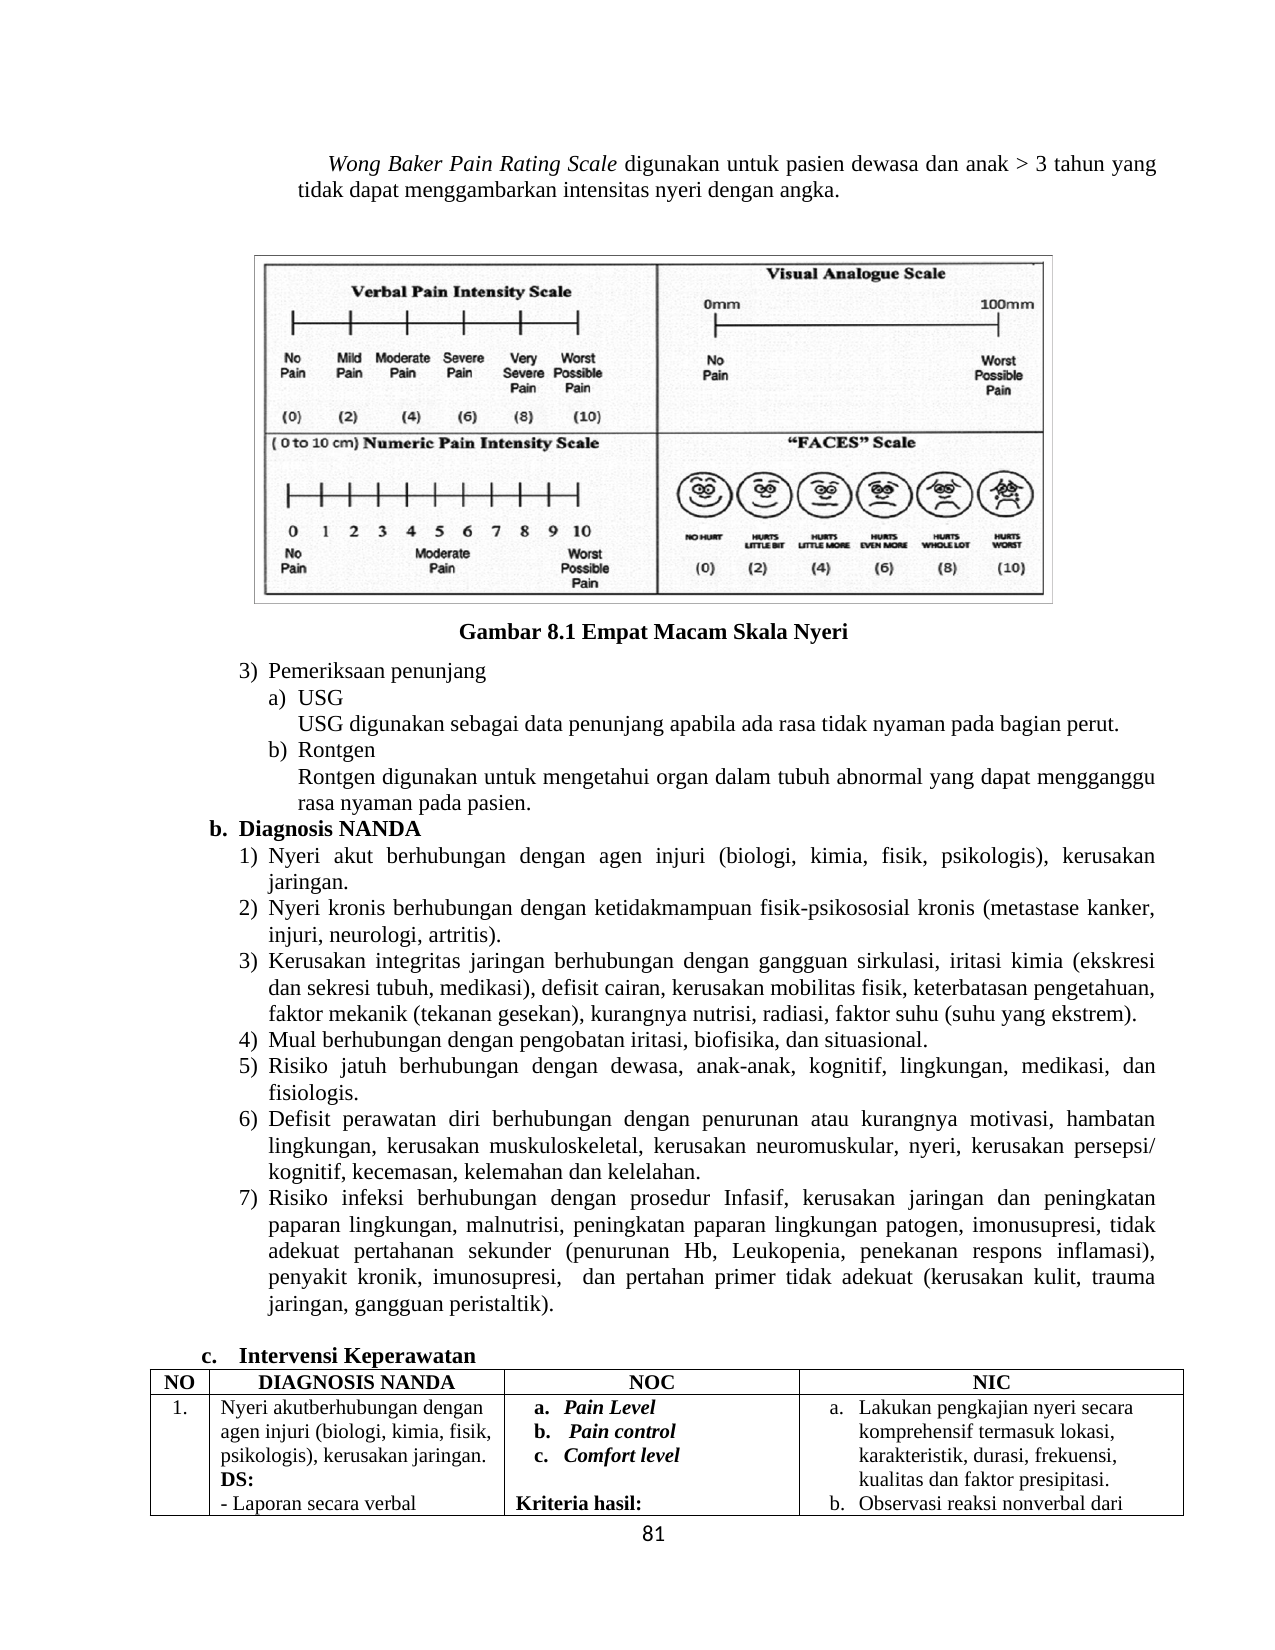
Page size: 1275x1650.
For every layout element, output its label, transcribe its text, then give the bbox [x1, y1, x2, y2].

list Risiko jatuh berhubungan dengan dewasa, anak-anak, kognitif, lingkungan, medikasi, dan fisiologis. [239, 1053, 1157, 1105]
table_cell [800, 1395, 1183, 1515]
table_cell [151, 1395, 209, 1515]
list Diagnosis NANDA [209, 815, 1157, 842]
list Wong Baker Pain Rating Scale digunakan untuk pasien dewasa dan anak > 3 tahun yang tidak dapat menggambarkan intensitas nyeri dengan angka. [298, 150, 1157, 203]
list Intervensi Keperawatan [201, 1342, 1157, 1369]
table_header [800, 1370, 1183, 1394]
list Mual berhubungan dengan pengobatan iritasi, biofisika, dan situasional. [239, 1026, 1157, 1053]
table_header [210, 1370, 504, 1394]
list USG [268, 684, 1157, 710]
list Risiko infeksi berhubungan dengan prosedur Infasif, kerusakan jaringan dan peningkatan paparan lingkungan, malnutrisi, peningkatan paparan lingkungan patogen, imonusupresi, tidak adekuat pertahanan sekunder (penurunan Hb, Leukopenia, penekanan respons inflamasi), penyakit kronik, imunosupresi, dan pertahan primer tidak adekuat (kerusakan kulit, trauma jaringan, gangguan peristaltik). [239, 1184, 1157, 1316]
list Rontgen [268, 736, 1157, 763]
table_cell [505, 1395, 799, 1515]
list Gambar 8.1 Empat Macam Skala Nyeri [150, 618, 1157, 644]
list USG digunakan sebagai data penunjang apabila ada rasa tidak nyaman pada bagian perut. [298, 710, 1157, 736]
picture [254, 255, 1053, 604]
list Nyeri akut berhubungan dengan agen injuri (biologi, kimia, fisik, psikologis), kerusakan jaringan. [239, 842, 1157, 894]
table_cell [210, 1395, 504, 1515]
list Kerusakan integritas jaringan berhubungan dengan gangguan sirkulasi, iritasi kimia (ekskresi dan sekresi tubuh, medikasi), defisit cairan, kerusakan mobilitas fisik, keterbatasan pengetahuan, faktor mekanik (tekanan gesekan), kurangnya nutrisi, radiasi, faktor suhu (suhu yang ekstrem). [239, 947, 1157, 1026]
list Pemeriksaan penunjang [239, 657, 1157, 684]
list Defisit perawatan diri berhubungan dengan penurunan atau kurangnya motivasi, hambatan lingkungan, kerusakan muskuloskeletal, kerusakan neuromuskular, nyeri, kerusakan persepsi/ kognitif, kecemasan, kelemahan dan kelelahan. [239, 1105, 1157, 1184]
list Rontgen digunakan untuk mengetahui organ dalam tubuh abnormal yang dapat mengganggu rasa nyaman pada pasien. [298, 763, 1157, 815]
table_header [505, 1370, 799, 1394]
list Nyeri kronis berhubungan dengan ketidakmampuan fisik-psikososial kronis (metastase kanker, injuri, neurologi, artritis). [239, 894, 1157, 947]
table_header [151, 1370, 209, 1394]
